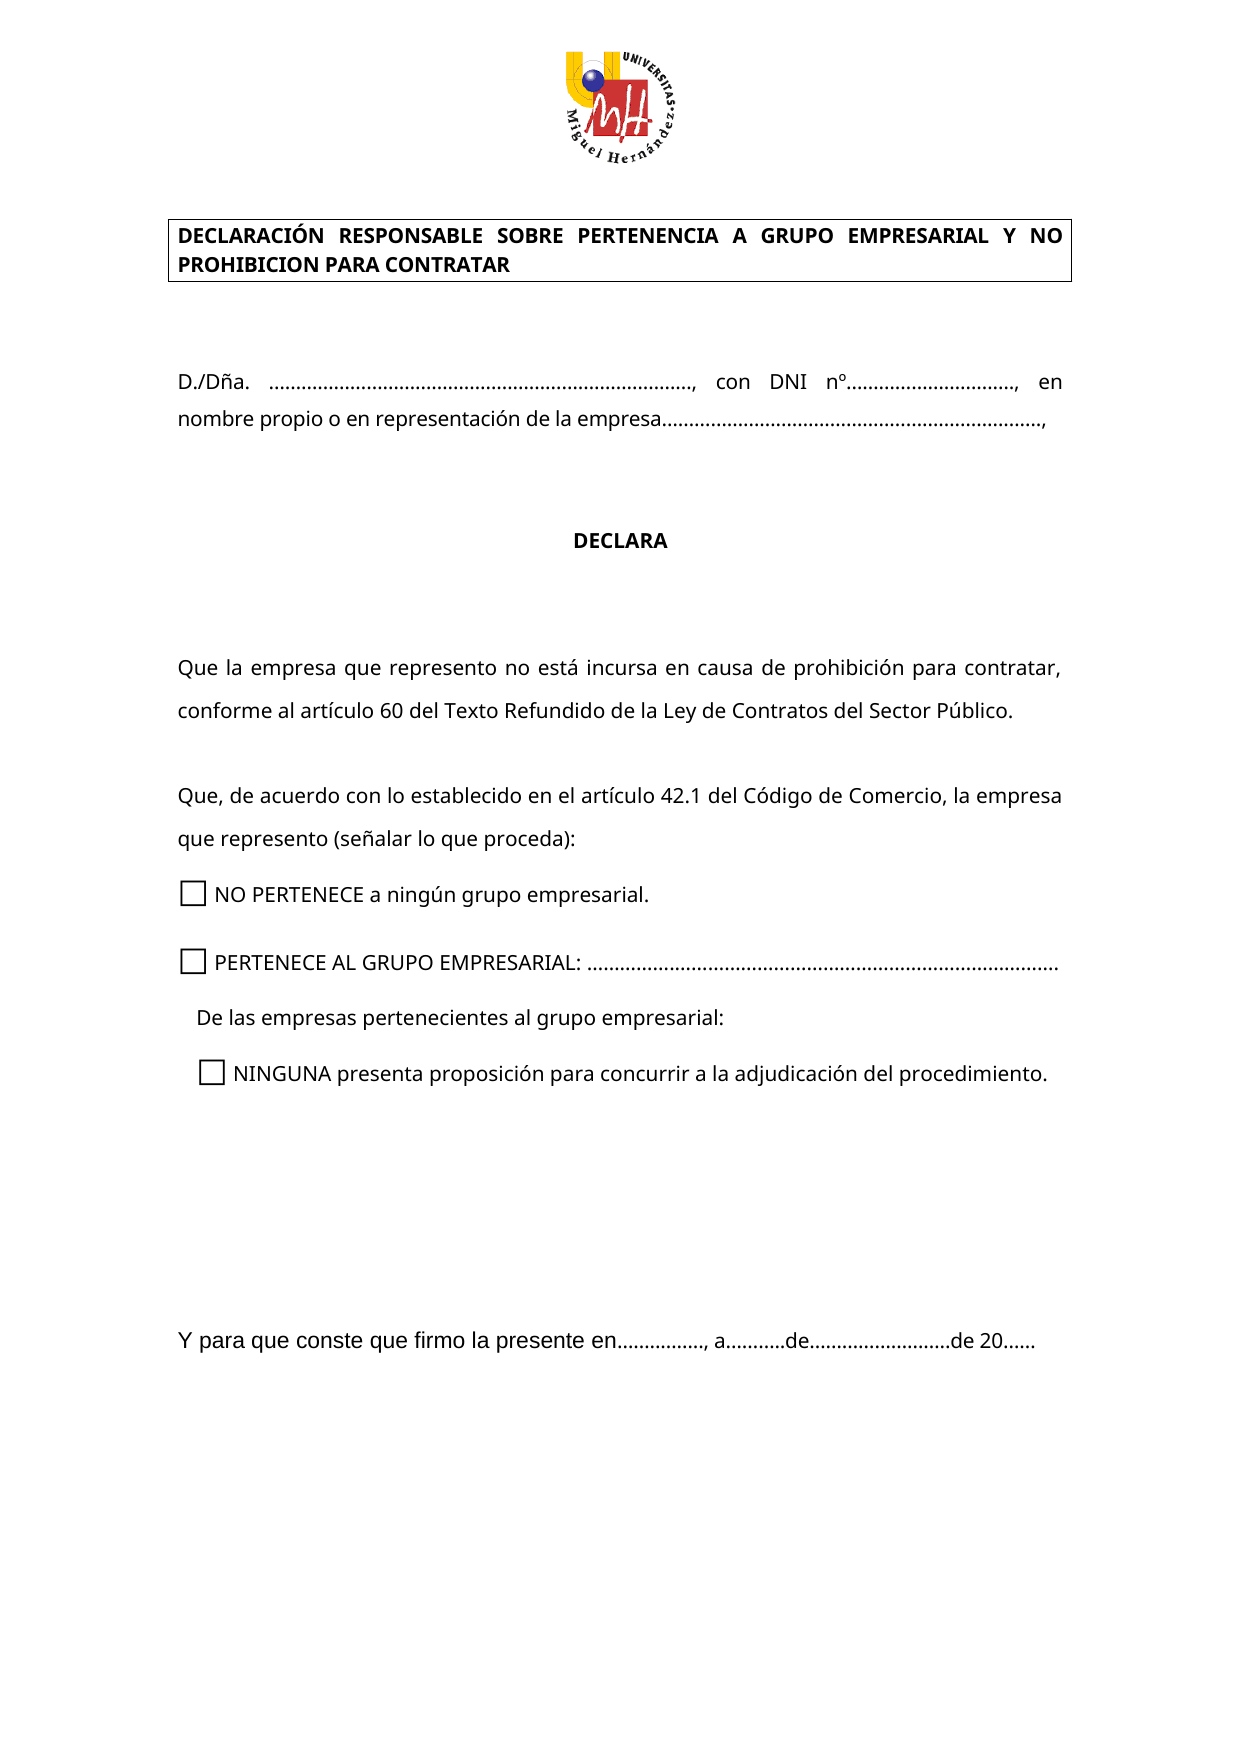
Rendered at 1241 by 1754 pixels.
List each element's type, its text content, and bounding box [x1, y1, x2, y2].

picture [554, 44, 686, 172]
text Y para que conste que firmo la presente en……..…….., a………..de……………………..de 20…… [177, 1327, 1063, 1355]
text □ NO PERTENECE a ningún grupo empresarial. [177, 867, 1063, 912]
text Que, de acuerdo con lo establecido en el artículo 42.1 del Código de Comercio, la empresa que represento (señalar lo que proceda): [177, 781, 1063, 852]
text Que la empresa que represento no está incursa en causa de prohibición para contratar, conforme al artículo 60 del Texto Refundido de la Ley de Contratos del Sector Público. [177, 653, 1063, 724]
text □ NINGUNA presenta proposición para concurrir a la adjudicación del procedimiento. [196, 1045, 1063, 1091]
text D./Dña. ……………………………………………………………………, con DNI nº…………………………., en nombre propio o en representación de la empresa……………………………………………………………., [177, 367, 1063, 432]
text DECLARACIÓN RESPONSABLE SOBRE PERTENENCIA A GRUPO EMPRESARIAL Y NO PROHIBICION PARA CONTRATAR [169, 220, 1071, 281]
text De las empresas pertenecientes al grupo empresarial: [196, 1003, 1063, 1031]
text DECLARA [177, 526, 1063, 554]
text □ PERTENECE AL GRUPO EMPRESARIAL: …………….……………………………………………………………. [177, 935, 1063, 980]
